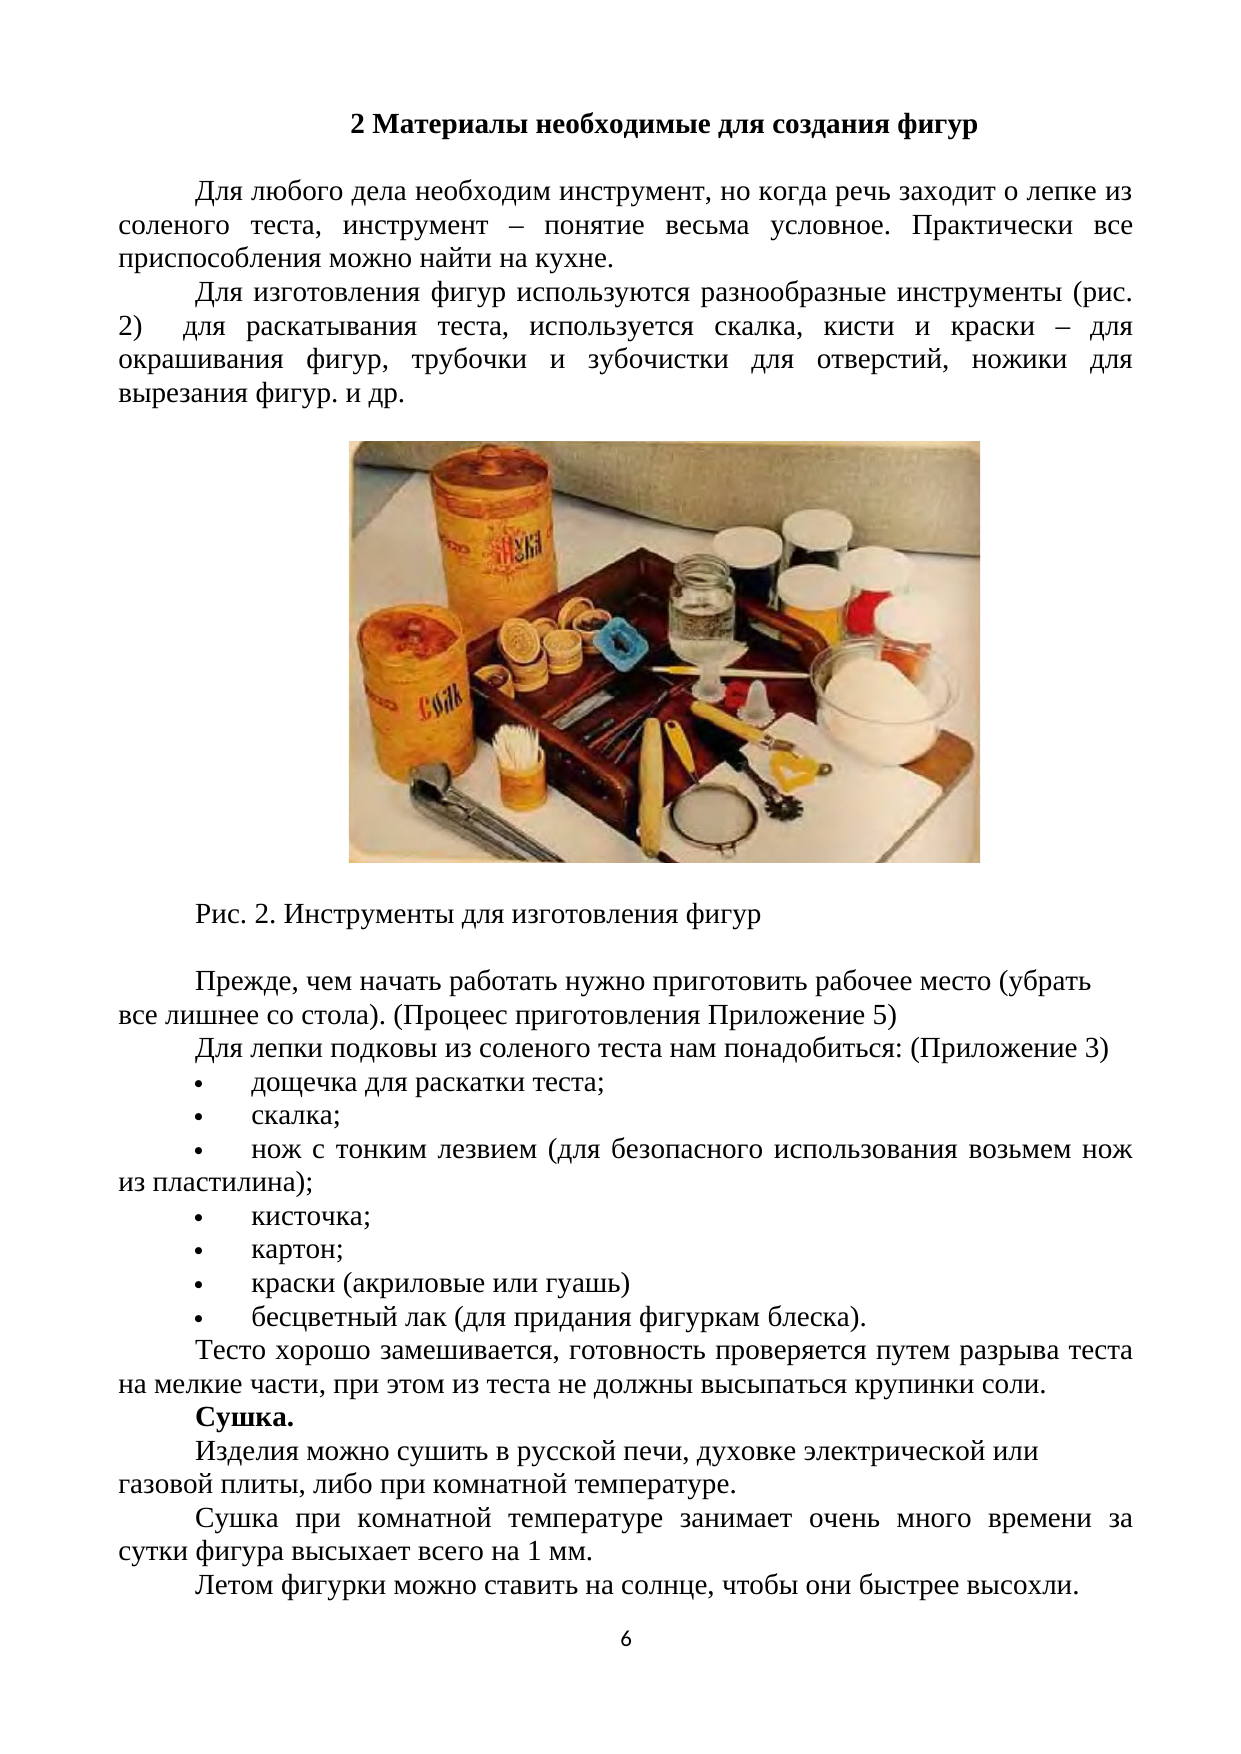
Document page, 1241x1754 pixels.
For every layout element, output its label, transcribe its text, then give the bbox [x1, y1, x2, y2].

list бесцветный лак (для придания фигуркам блеска). [118, 1299, 1134, 1332]
text Для любого дела необходим инструмент, но когда речь заходит о лепке из соленого теста, инструмент – понятие весьма условное. Практически все приспособления можно найти на кухне. [118, 173, 1134, 274]
text Сушка. [118, 1399, 1134, 1433]
text 2 Материалы необходимые для создания фигур [118, 106, 1134, 140]
text Для изготовления фигур используются разнообразные инструменты (рис. 2) для раскатывания теста, используется скалка, кисти и краски – для окрашивания фигур, трубочки и зубочистки для отверстий, ножики для вырезания фигур. и др. [118, 274, 1134, 408]
list дощечка для раскатки теста; [118, 1064, 1134, 1097]
list нож с тонким лезвием (для безопасного использования возьмем нож из пластилина); [118, 1131, 1134, 1198]
list кисточка; [118, 1198, 1134, 1232]
text Изделия можно сушить в русской печи, духовке электрической или газовой плиты, либо при комнатной температуре. [118, 1433, 1134, 1500]
list краски (акриловые или гуашь) [118, 1265, 1134, 1299]
text Для лепки подковы из соленого теста нам понадобиться: (Приложение 3) [118, 1030, 1134, 1064]
text Тесто хорошо замешивается, готовность проверяется путем разрыва теста на мелкие части, при этом из теста не должны высыпаться крупинки соли. [118, 1332, 1134, 1399]
list картон; [118, 1232, 1134, 1265]
text Летом фигурки можно ставить на солнце, чтобы они быстрее высохли. [118, 1567, 1134, 1601]
text Сушка при комнатной температуре занимает очень много времени за сутки фигура высыхает всего на 1 мм. [118, 1500, 1134, 1567]
picture [348, 441, 980, 863]
list скалка; [118, 1097, 1134, 1131]
text Прежде, чем начать работать нужно приготовить рабочее место (убрать все лишнее со стола). (Процеес приготовления Приложение 5) [118, 963, 1134, 1030]
text Рис. 2. Инструменты для изготовления фигур [118, 896, 1134, 930]
